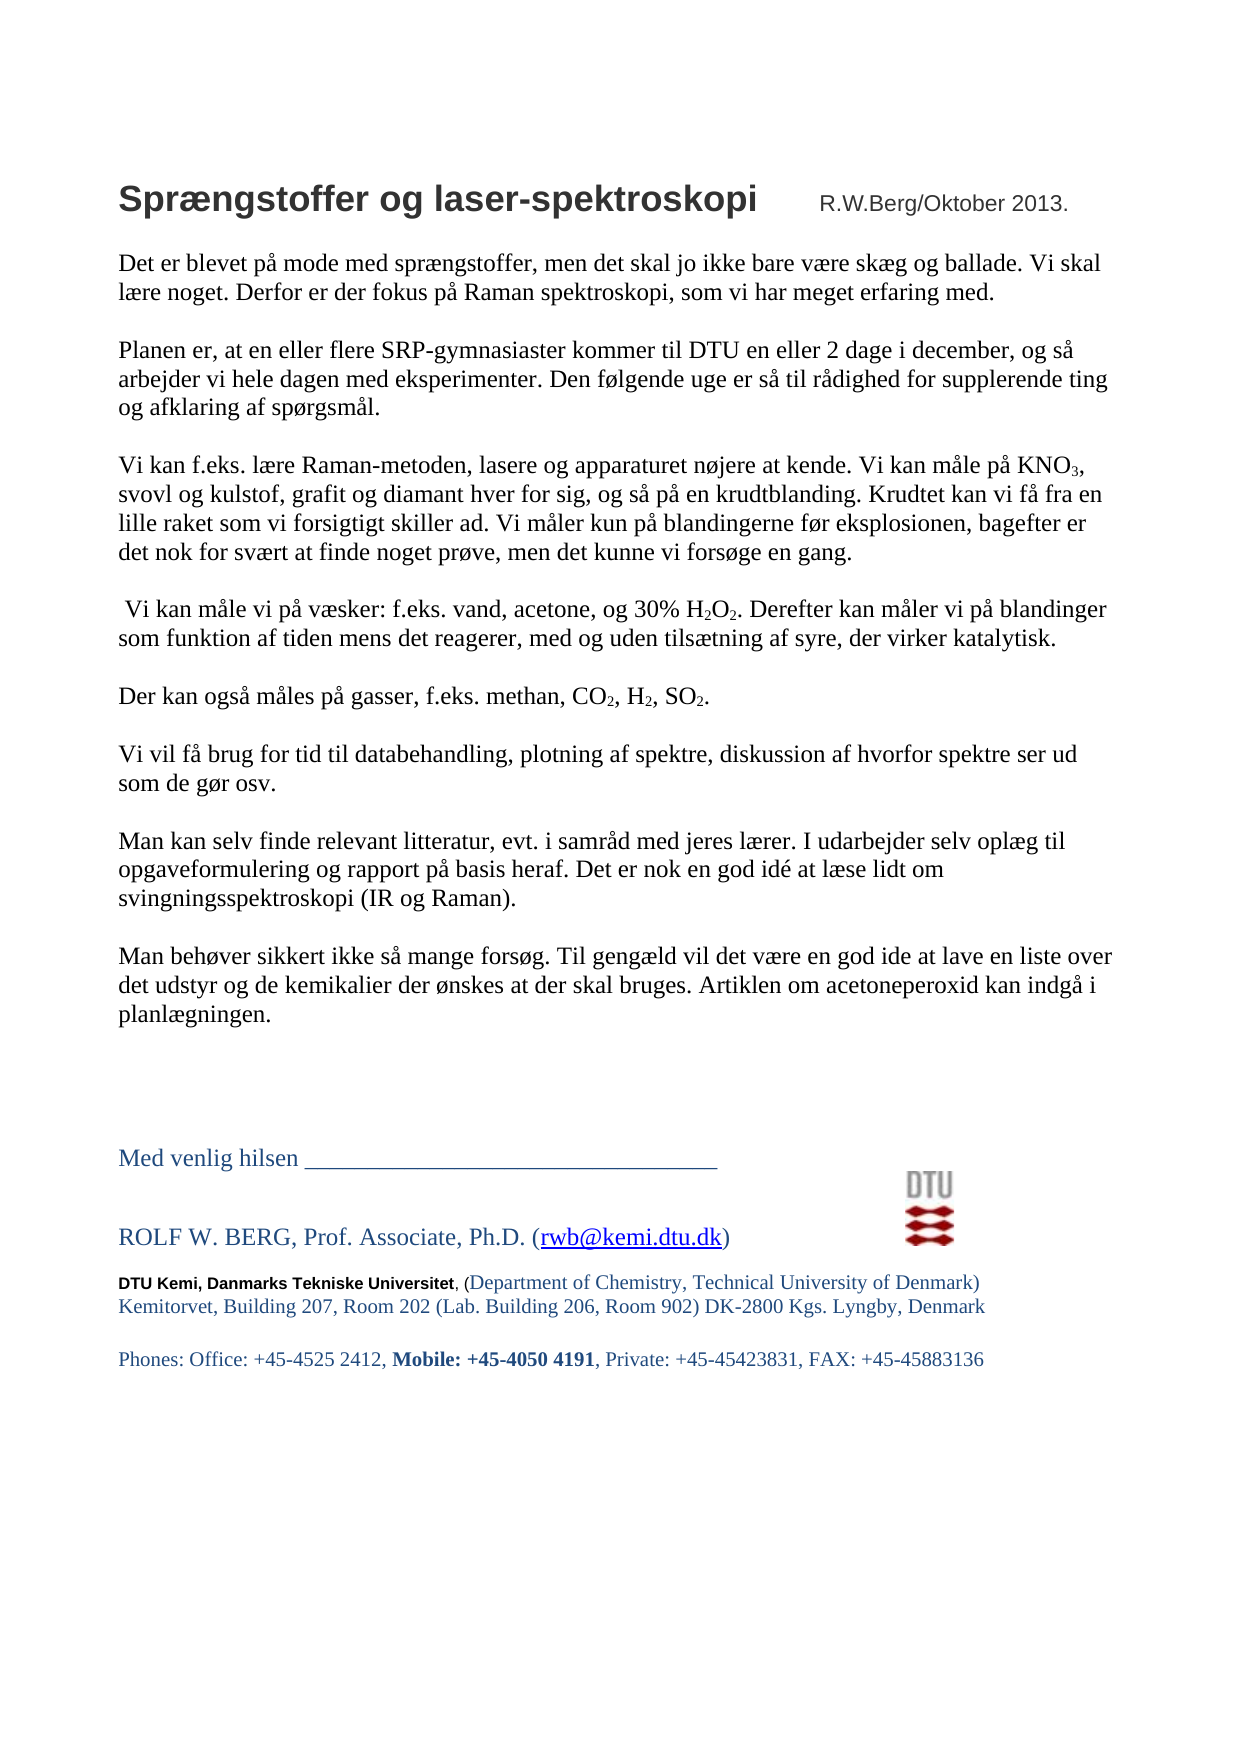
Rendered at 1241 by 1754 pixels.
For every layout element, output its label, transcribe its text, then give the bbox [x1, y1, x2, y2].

text Det er blevet på mode med sprængstoffer, men det skal jo ikke bare være skæg og ballade. Vi skal lære noget. Derfor er der fokus på Raman spektroskopi, som vi har meget erfaring med. [118, 248, 1122, 306]
picture [905, 1171, 955, 1246]
text Vi kan måle vi på væsker: f.eks. vand, acetone, og 30% H2O2. Derefter kan måler vi på blandinger som funktion af tiden mens det reagerer, med og uden tilsætning af syre, der virker katalytisk. [118, 594, 1122, 652]
text DTU Kemi, Danmarks Tekniske Universitet, (Department of Chemistry, Technical University of Denmark) [118, 1270, 1122, 1294]
text Vi vil få brug for tid til databehandling, plotning af spektre, diskussion af hvorfor spektre ser ud som de gør osv. [118, 739, 1122, 797]
text Vi kan f.eks. lære Raman-metoden, lasere og apparaturet nøjere at kende. Vi kan måle på KNO3, svovl og kulstof, grafit og diamant hver for sig, og så på en krudtblanding. Krudtet kan vi få fra en lille raket som vi forsigtigt skiller ad. Vi måler kun på blandingerne før eksplosionen, bagefter er det nok for svært at finde noget prøve, men det kunne vi forsøge en gang. [118, 450, 1122, 565]
text Phones: Office: +45-4525 2412, Mobile: +45-4050 4191, Private: +45-45423831, FAX: +45-45883136 [118, 1347, 1122, 1371]
text Man kan selv finde relevant litteratur, evt. i samråd med jeres lærer. I udarbejder selv oplæg til opgaveformulering og rapport på basis heraf. Det er nok en god idé at læse lidt om svingningsspektroskopi (IR og Raman). [118, 826, 1122, 912]
text Med venlig hilsen _________________________________ [118, 1143, 1122, 1172]
text Der kan også måles på gasser, f.eks. methan, CO2, H2, SO2. [118, 681, 1122, 710]
text Sprængstoffer og laser-spektroskopi R.W.Berg/Oktober 2013. [118, 177, 1122, 219]
text ROLF W. BERG, Prof. Associate, Ph.D. (rwb@kemi.dtu.dk) [118, 1172, 1122, 1251]
text Man behøver sikkert ikke så mange forsøg. Til gengæld vil det være en god ide at lave en liste over det udstyr og de kemikalier der ønskes at der skal bruges. Artiklen om acetoneperoxid kan indgå i planlægningen. [118, 941, 1122, 1027]
text Kemitorvet, Building 207, Room 202 (Lab. Building 206, Room 902) DK-2800 Kgs. Lyngby, Denmark [118, 1294, 1122, 1318]
text Planen er, at en eller flere SRP-gymnasiaster kommer til DTU en eller 2 dage i december, og så arbejder vi hele dagen med eksperimenter. Den følgende uge er så til rådighed for supplerende ting og afklaring af spørgsmål. [118, 335, 1122, 421]
